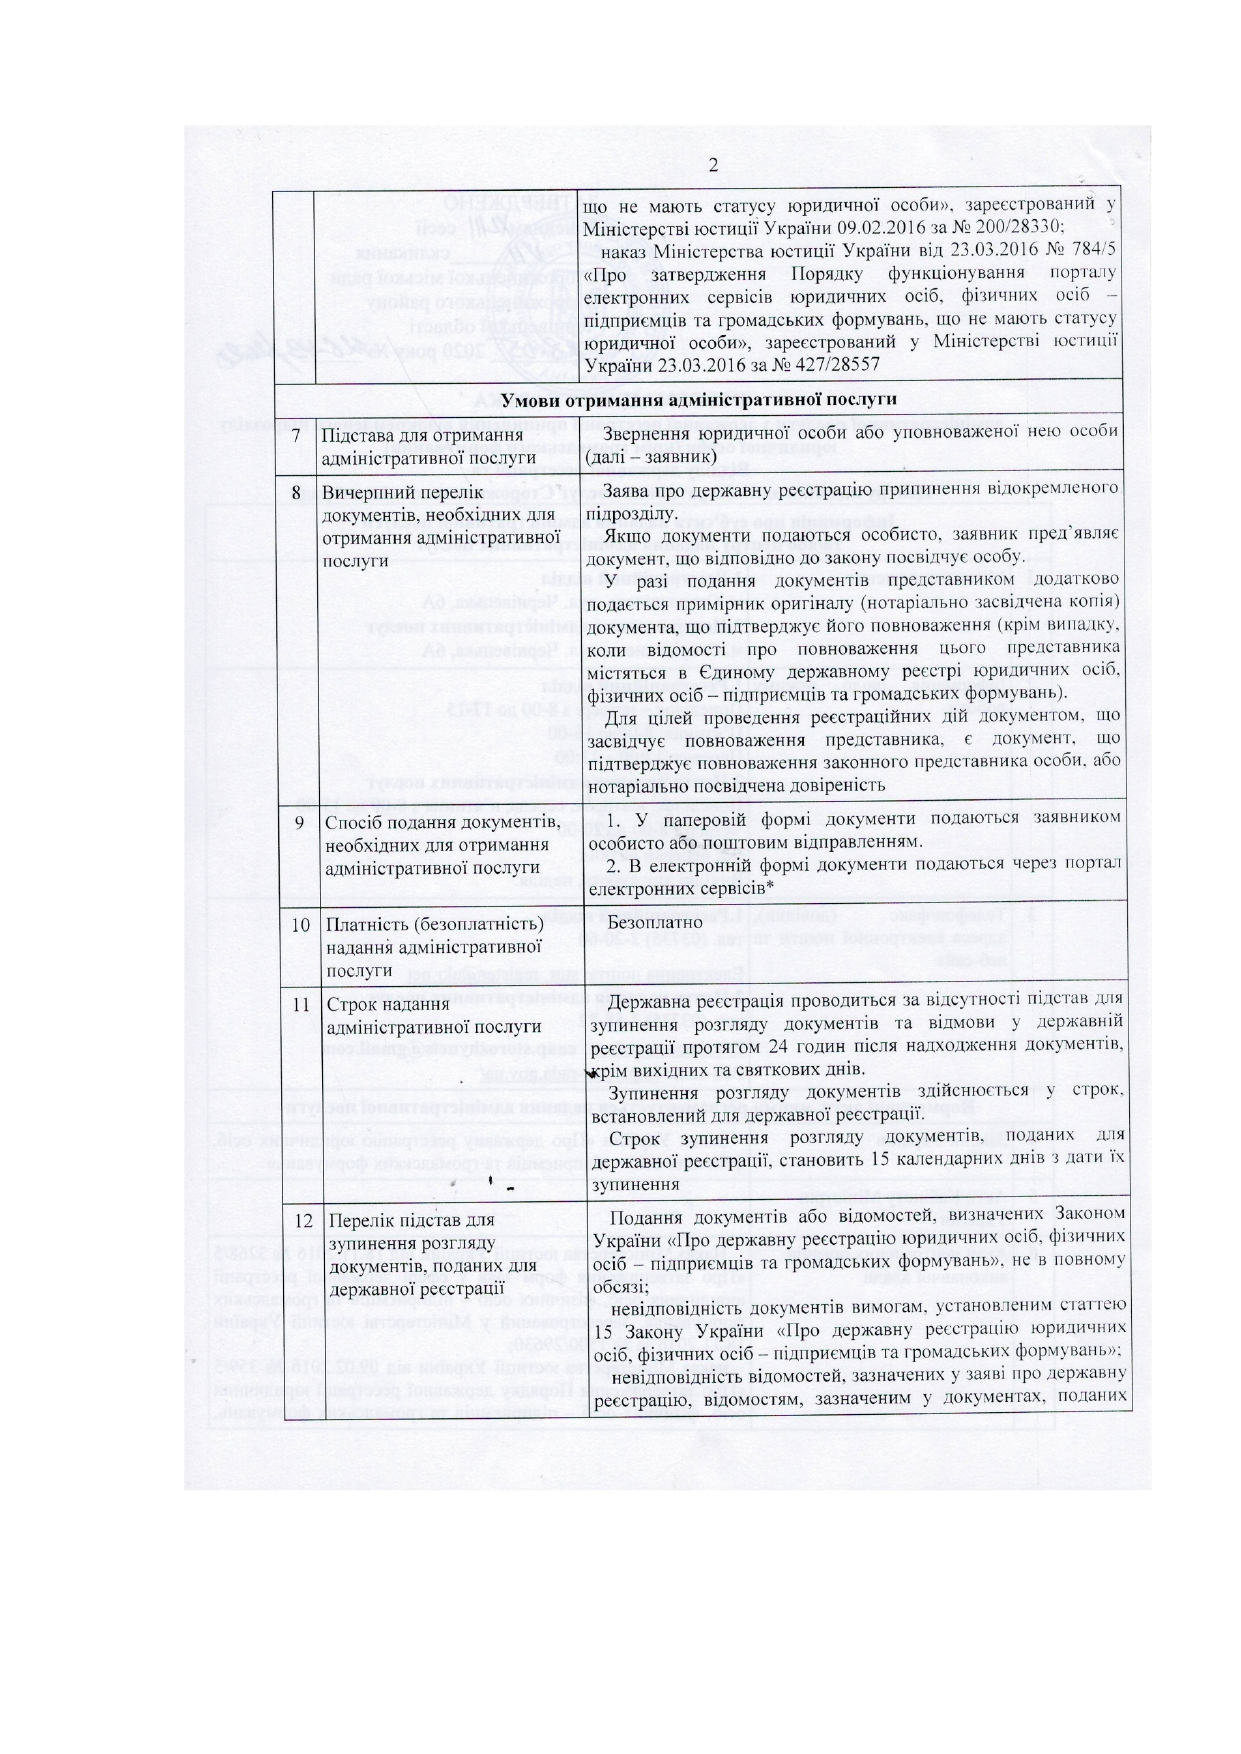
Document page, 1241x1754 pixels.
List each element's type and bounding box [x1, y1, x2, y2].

picture [177, 118, 1152, 1497]
